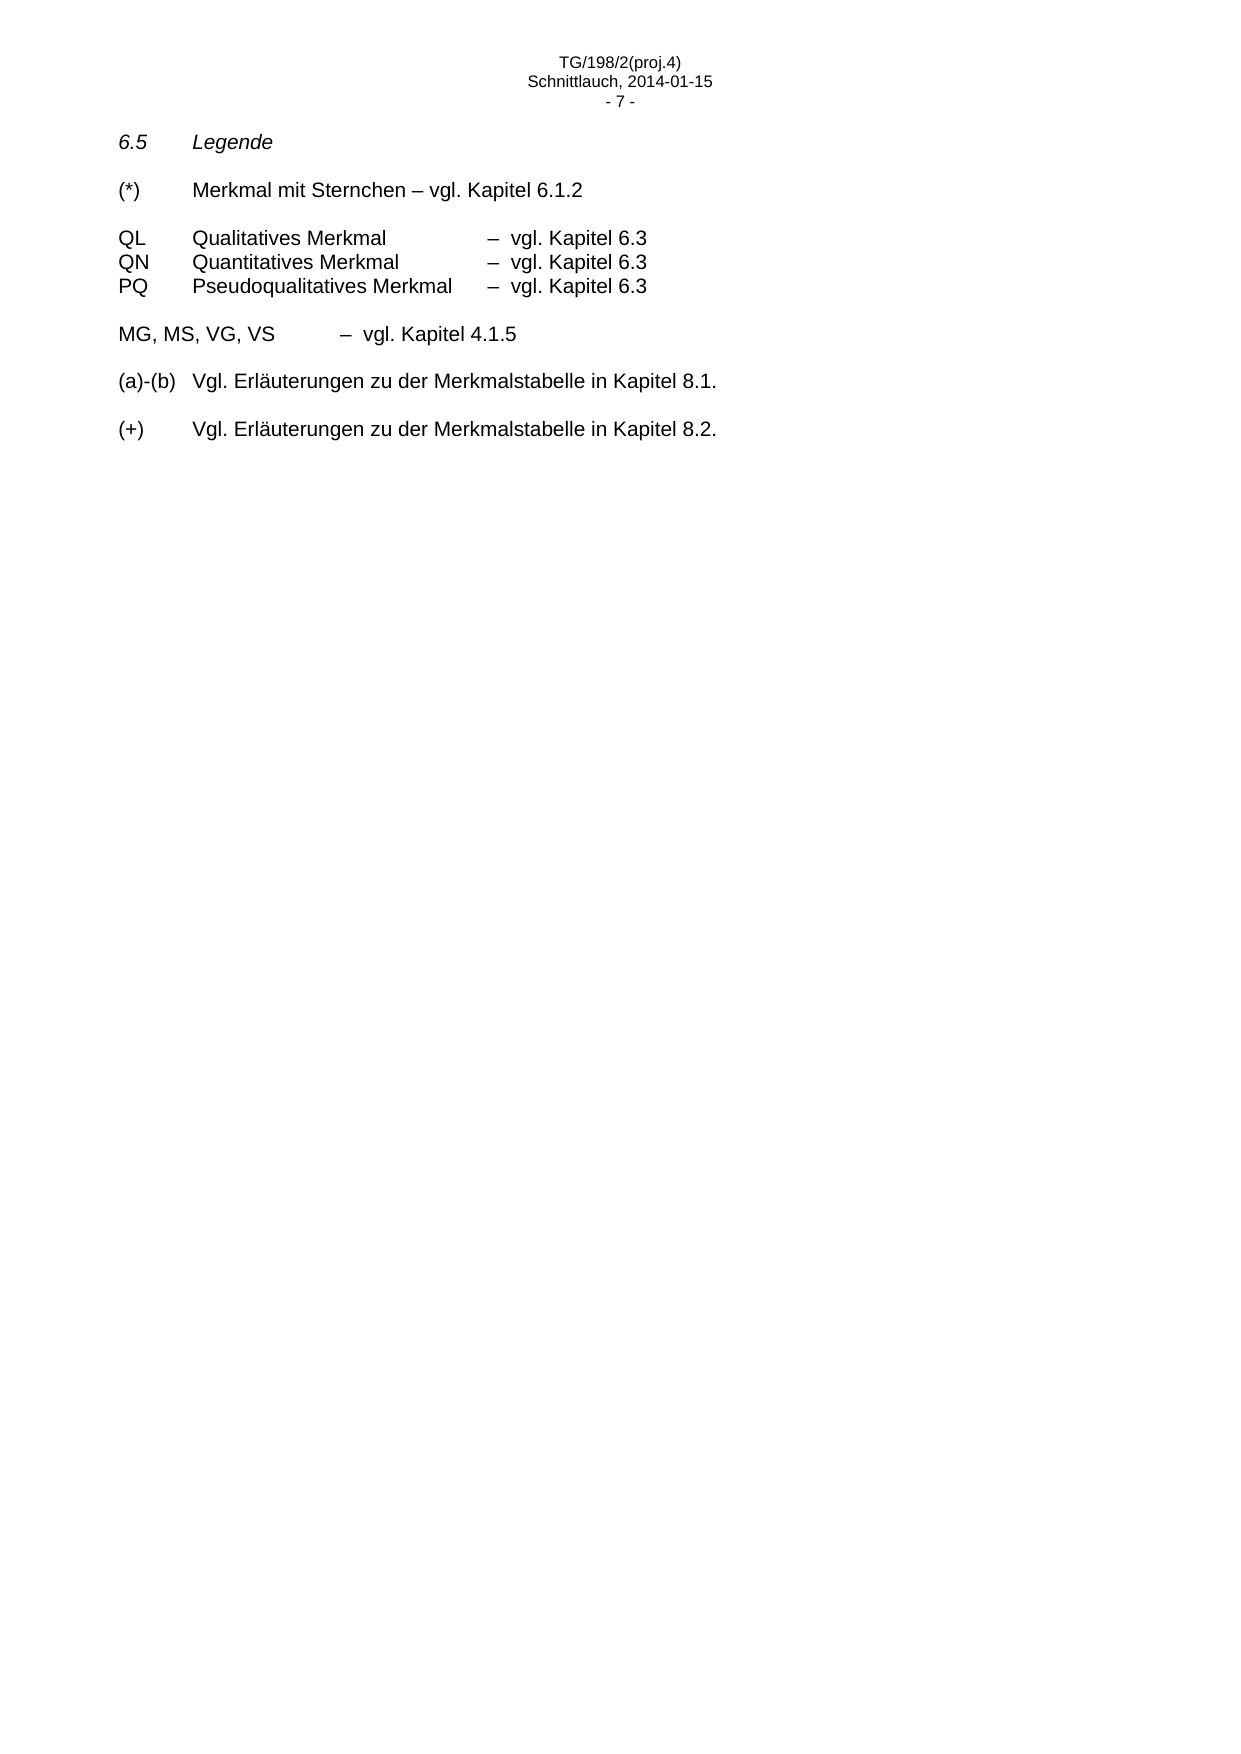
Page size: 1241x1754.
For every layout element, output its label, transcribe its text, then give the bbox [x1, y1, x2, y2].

text (*) Merkmal mit Sternchen – vgl. Kapitel 6.1.2 [118, 178, 1122, 202]
text QL Qualitatives Merkmal – vgl. Kapitel 6.3 [118, 226, 1122, 249]
text (a)-(b) Vgl. Erläuterungen zu der Merkmalstabelle in Kapitel 8.1. [118, 369, 1122, 393]
text (+) Vgl. Erläuterungen zu der Merkmalstabelle in Kapitel 8.2. [118, 417, 1122, 441]
text MG, MS, VG, VS – vgl. Kapitel 4.1.5 [118, 321, 1122, 345]
text PQ Pseudoqualitatives Merkmal – vgl. Kapitel 6.3 [118, 273, 1122, 297]
subtitle 6.5 Legende [118, 130, 1122, 154]
text QN Quantitatives Merkmal – vgl. Kapitel 6.3 [118, 249, 1122, 273]
